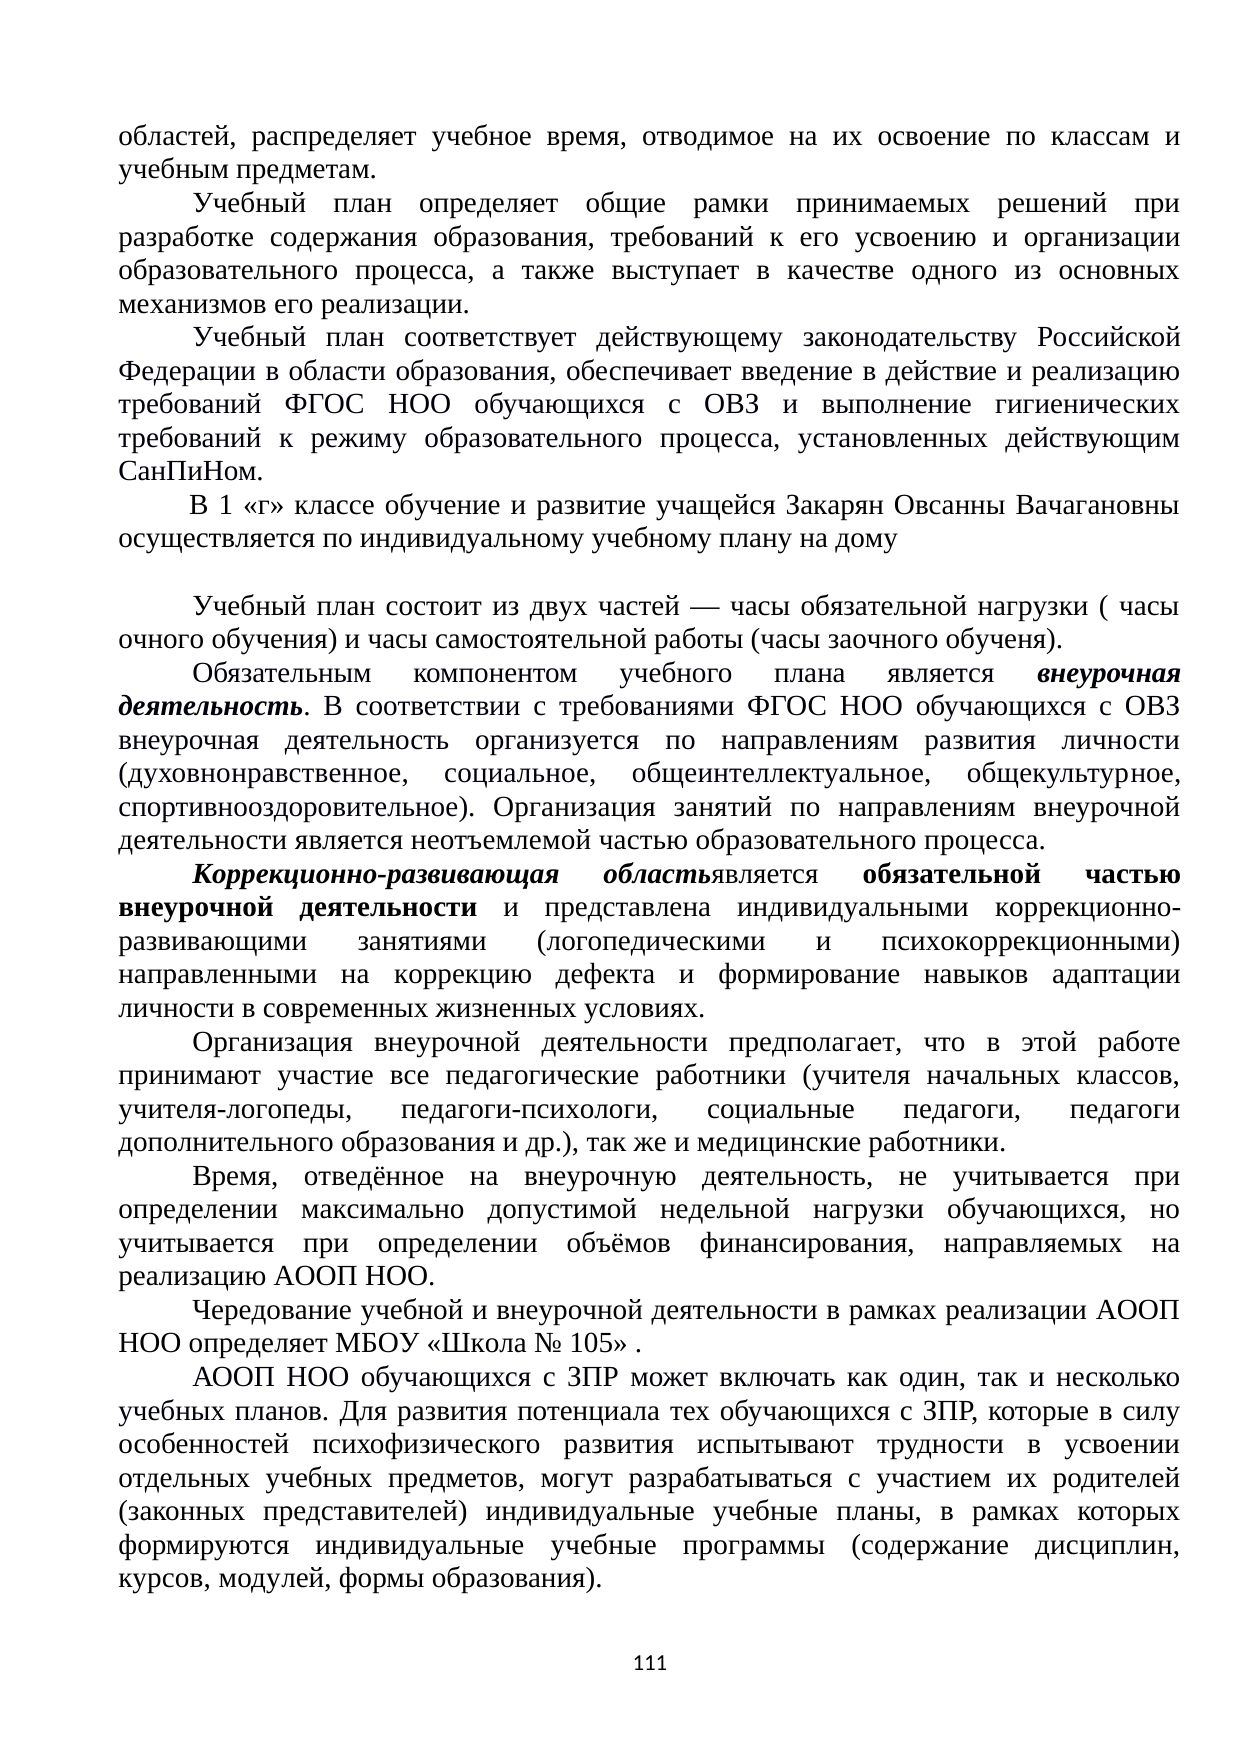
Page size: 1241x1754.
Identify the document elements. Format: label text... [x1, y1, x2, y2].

list В 1 «г» классе обучение и развитие учащейся Закарян Овсанны Вачагановны осуществляется по индивидуальному учебному плану на дому [118, 487, 1181, 554]
text Обязательным компонентом учебного плана является внеурочная деятельность. В соответствии с требованиями ФГОС НОО обучающихся с ОВЗ внеурочная деятельность организуется по направлениям развития личности (духовно­нравственное, социальное, общеинтеллектуальное, общекультурное, спортивно­оздоровительное). Организация занятий по направлениям внеурочной деятельности является неотъемлемой частью образовательного процесса. [118, 655, 1181, 856]
text Учебный план соответствует действующему законодательству Российской Федерации в области образования, обеспечивает введение в действие и реализацию требований ФГОС НОО обучающихся с ОВЗ и выполнение гигиенических требований к режиму образовательного процесса, установленных действующим СанПиНом. [118, 319, 1181, 487]
text Учебный план состоит из двух частей — часы обязательной нагрузки ( часы очного обучения) и часы самостоятельной работы (часы заочного обученя). [118, 588, 1181, 655]
text АООП НОО обучающихся с ЗПР может включать как один, так и несколько учебных планов. Для развития потенциала тех обучающихся с ЗПР, которые в силу особенностей психофизического развития испытывают трудности в усвоении отдельных учебных предметов, могут разрабатываться с участием их родителей (законных представителей) индивидуальные учебные планы, в рамках которых формируются индивидуальные учебные программы (содержание дисциплин, курсов, модулей, формы образования). [118, 1359, 1181, 1594]
text Коррекционно-развивающая областьявляется обязательной частью внеурочной деятельности и представлена индивидуальными коррекционно-развивающими занятиями (логопедическими и психокоррекционными) направленными на коррекцию дефекта и формирование навыков адаптации личности в современных жизненных условиях. [118, 856, 1181, 1024]
text Время, отведённое на внеурочную деятельность, не учитывается при определении максимально допустимой недельной нагрузки обучающихся, но учитывается при определении объёмов финансирования, направляемых на реализацию АООП НОО. [118, 1158, 1181, 1292]
text Чередование учебной и внеурочной деятельности в рамках реализации АООП НОО определяет МБОУ «Школа № 105» . [118, 1292, 1181, 1359]
text Организация внеурочной деятельности предполагает, что в этой работе принимают участие все педагогические работники (учителя начальных классов, учителя-логопеды, педагоги-психологи, социальные педагоги, педагоги дополнительного образования и др.), так же и медицинские работники. [118, 1024, 1181, 1158]
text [118, 118, 1181, 185]
text Учебный план определяет общие рамки принимаемых решений при разработке содержания образования, требований к его усвоению и организации образовательного процесса, а также выступает в качестве одного из основных механизмов его реализации. [118, 185, 1181, 319]
